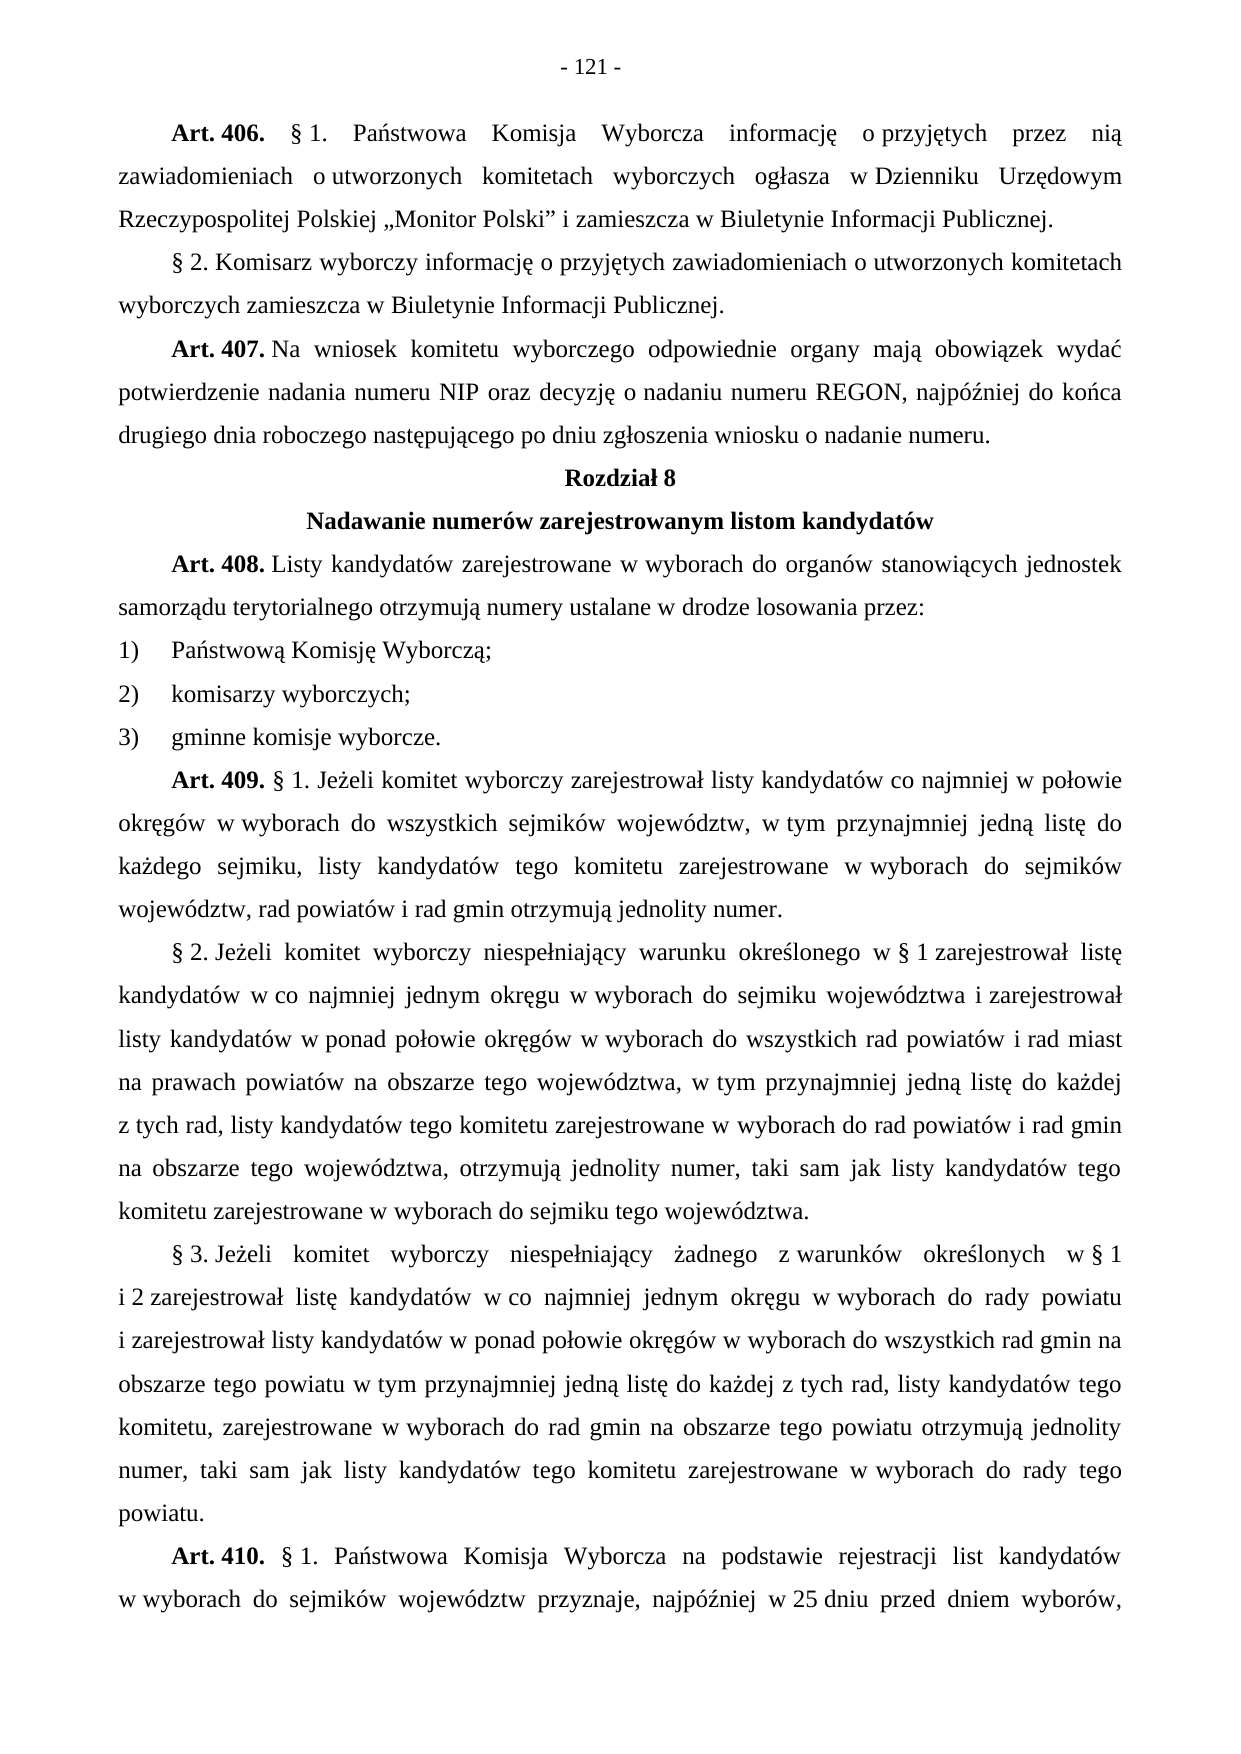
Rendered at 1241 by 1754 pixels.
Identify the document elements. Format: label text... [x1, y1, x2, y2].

text Rozdział 8 [118, 463, 1122, 492]
text § 2. Jeżeli komitet wyborczy niespełniający warunku określonego w § 1 zarejestrował listę kandydatów w co najmniej jednym okręgu w wyborach do sejmiku województwa i zarejestrował listy kandydatów w ponad połowie okręgów w wyborach do wszystkich rad powiatów i rad miast na prawach powiatów na obszarze tego województwa, w tym przynajmniej jedną listę do każdej z tych rad, listy kandydatów tego komitetu zarejestrowane w wyborach do rad powiatów i rad gmin na obszarze tego województwa, otrzymują jednolity numer, taki sam jak listy kandydatów tego komitetu zarejestrowane w wyborach do sejmiku tego województwa. [118, 937, 1122, 1225]
text § 3. Jeżeli komitet wyborczy niespełniający żadnego z warunków określonych w § 1 i 2 zarejestrował listę kandydatów w co najmniej jednym okręgu w wyborach do rady powiatu i zarejestrował listy kandydatów w ponad połowie okręgów w wyborach do wszystkich rad gmin na obszarze tego powiatu w tym przynajmniej jedną listę do każdej z tych rad, listy kandydatów tego komitetu, zarejestrowane w wyborach do rad gmin na obszarze tego powiatu otrzymują jednolity numer, taki sam jak listy kandydatów tego komitetu zarejestrowane w wyborach do rady tego powiatu. [118, 1239, 1122, 1527]
text Art. 408. Listy kandydatów zarejestrowane w wyborach do organów stanowiących jednostek samorządu terytorialnego otrzymują numery ustalane w drodze losowania przez: [118, 549, 1122, 621]
text 2) komisarzy wyborczych; [118, 679, 1122, 707]
text 3) gminne komisje wyborcze. [118, 722, 1122, 751]
text Art. 409. § 1. Jeżeli komitet wyborczy zarejestrował listy kandydatów co najmniej w połowie okręgów w wyborach do wszystkich sejmików województw, w tym przynajmniej jedną listę do każdego sejmiku, listy kandydatów tego komitetu zarejestrowane w wyborach do sejmików województw, rad powiatów i rad gmin otrzymują jednolity numer. [118, 765, 1122, 923]
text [118, 1541, 1122, 1613]
text 1) Państwową Komisję Wyborczą; [118, 636, 1122, 664]
text Nadawanie numerów zarejestrowanym listom kandydatów [118, 506, 1122, 535]
text Art. 406. § 1. Państwowa Komisja Wyborcza informację o przyjętych przez nią zawiadomieniach o utworzonych komitetach wyborczych ogłasza w Dzienniku Urzędowym Rzeczypospolitej Polskiej „Monitor Polski” i zamieszcza w Biuletynie Informacji Publicznej. [118, 118, 1122, 233]
text § 2. Komisarz wyborczy informację o przyjętych zawiadomieniach o utworzonych komitetach wyborczych zamieszcza w Biuletynie Informacji Publicznej. [118, 247, 1122, 319]
text Art. 407. Na wniosek komitetu wyborczego odpowiednie organy mają obowiązek wydać potwierdzenie nadania numeru NIP oraz decyzję o nadaniu numeru REGON, najpóźniej do końca drugiego dnia roboczego następującego po dniu zgłoszenia wniosku o nadanie numeru. [118, 334, 1122, 449]
